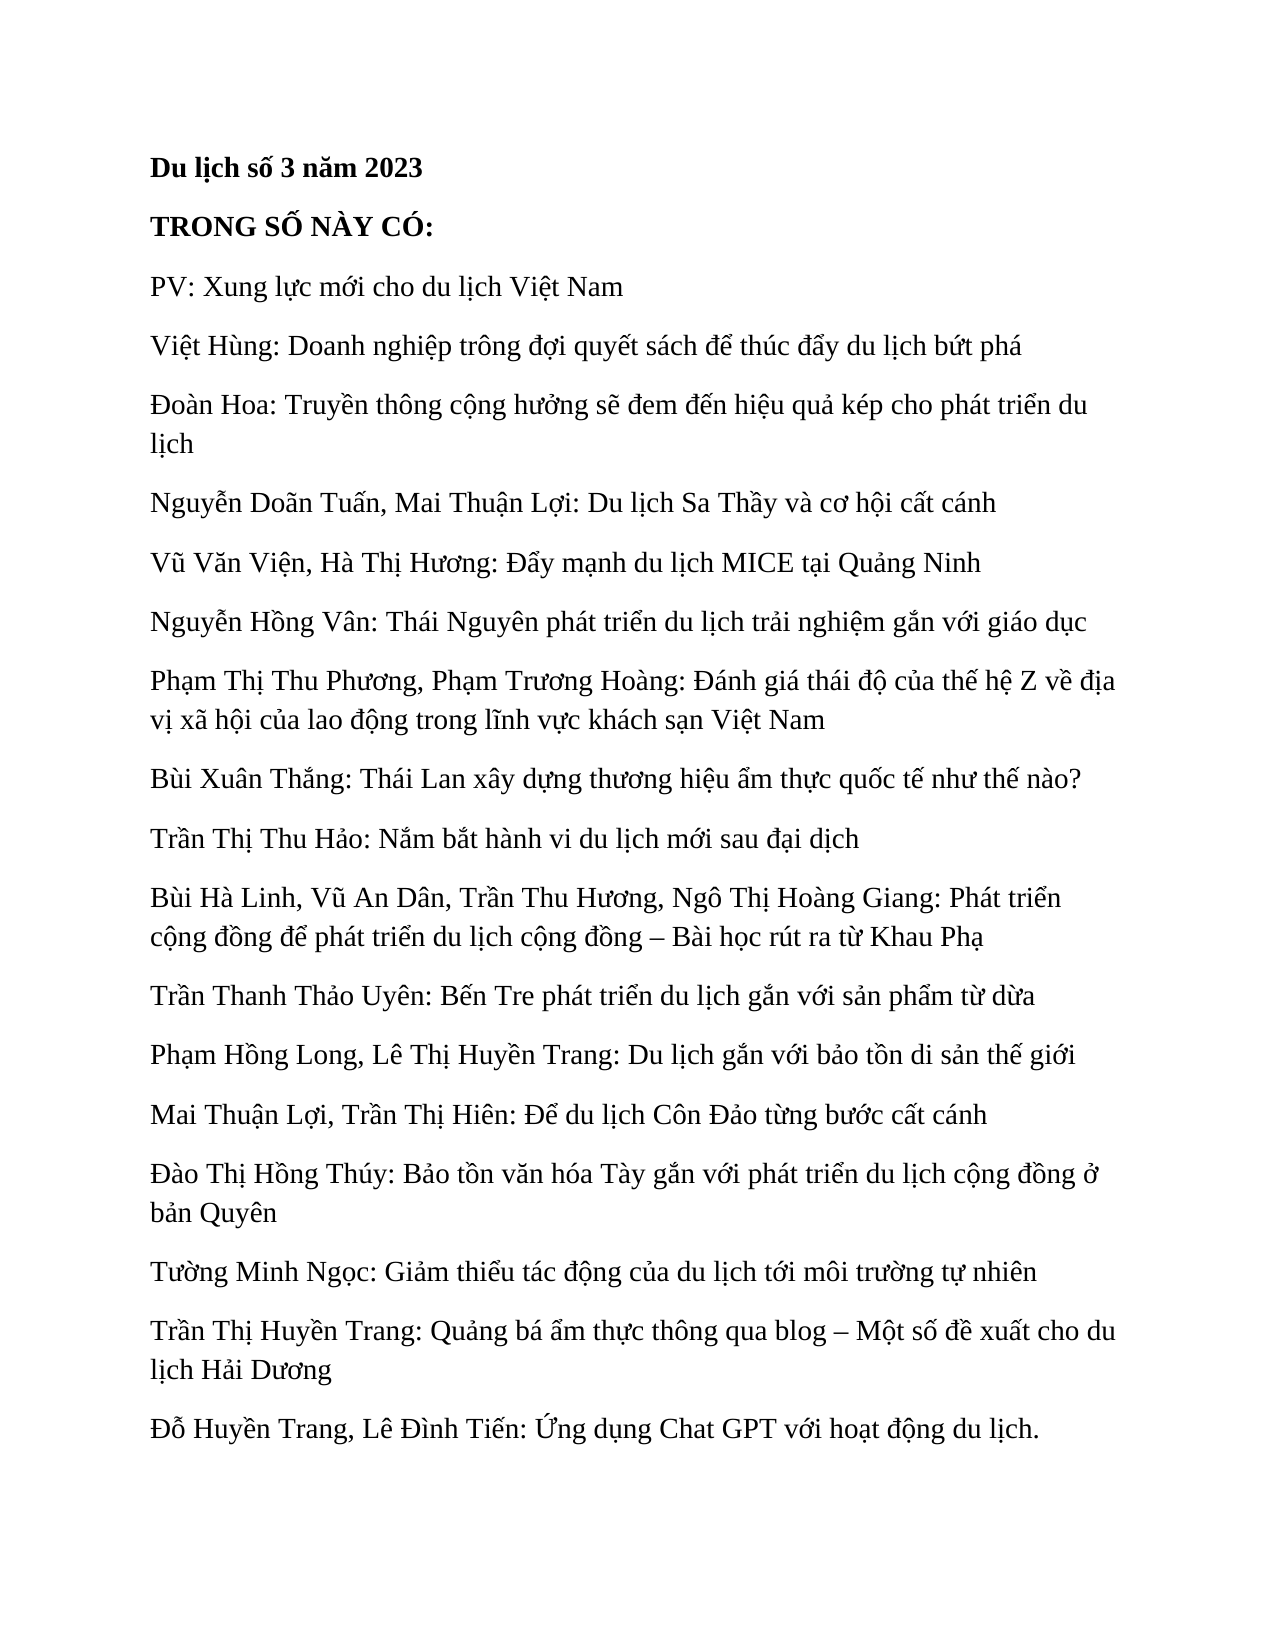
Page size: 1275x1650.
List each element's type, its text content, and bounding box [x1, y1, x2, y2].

text Tường Minh Ngọc: Giảm thiểu tác động của du lịch tới môi trường tự nhiên [150, 1254, 1125, 1288]
text Du lịch số 3 năm 2023 [150, 150, 1125, 183]
text Việt Hùng: Doanh nghiệp trông đợi quyết sách để thúc đẩy du lịch bứt phá [150, 328, 1125, 362]
text Phạm Hồng Long, Lê Thị Huyền Trang: Du lịch gắn với bảo tồn di sản thế giới [150, 1037, 1125, 1071]
text Trần Thị Huyền Trang: Quảng bá ẩm thực thông qua blog – Một số đề xuất cho du lịch Hải Dương [150, 1313, 1125, 1386]
text Trần Thị Thu Hảo: Nắm bắt hành vi du lịch mới sau đại dịch [150, 821, 1125, 854]
text Bùi Hà Linh, Vũ An Dân, Trần Thu Hương, Ngô Thị Hoàng Giang: Phát triển cộng đồng để phát triển du lịch cộng đồng – Bài học rút ra từ Khau Phạ [150, 880, 1125, 952]
text Mai Thuận Lợi, Trần Thị Hiên: Để du lịch Côn Đảo từng bước cất cánh [150, 1097, 1125, 1130]
text Đoàn Hoa: Truyền thông cộng hưởng sẽ đem đến hiệu quả kép cho phát triển du lịch [150, 387, 1125, 459]
text PV: Xung lực mới cho du lịch Việt Nam [150, 269, 1125, 302]
text Đào Thị Hồng Thúy: Bảo tồn văn hóa Tày gắn với phát triển du lịch cộng đồng ở bản Quyên [150, 1156, 1125, 1228]
text Nguyễn Doãn Tuấn, Mai Thuận Lợi: Du lịch Sa Thầy và cơ hội cất cánh [150, 485, 1125, 519]
text TRONG SỐ NÀY CÓ: [150, 209, 1125, 243]
text Trần Thanh Thảo Uyên: Bến Tre phát triển du lịch gắn với sản phẩm từ dừa [150, 978, 1125, 1012]
text Phạm Thị Thu Phương, Phạm Trương Hoàng: Đánh giá thái độ của thế hệ Z về địa vị xã hội của lao động trong lĩnh vực khách sạn Việt Nam [150, 663, 1125, 736]
text Vũ Văn Viện, Hà Thị Hương: Đẩy mạnh du lịch MICE tại Quảng Ninh [150, 545, 1125, 578]
text Nguyễn Hồng Vân: Thái Nguyên phát triển du lịch trải nghiệm gắn với giáo dục [150, 604, 1125, 638]
text Bùi Xuân Thắng: Thái Lan xây dựng thương hiệu ẩm thực quốc tế như thế nào? [150, 761, 1125, 795]
text Đỗ Huyền Trang, Lê Đình Tiến: Ứng dụng Chat GPT với hoạt động du lịch. [150, 1411, 1125, 1445]
